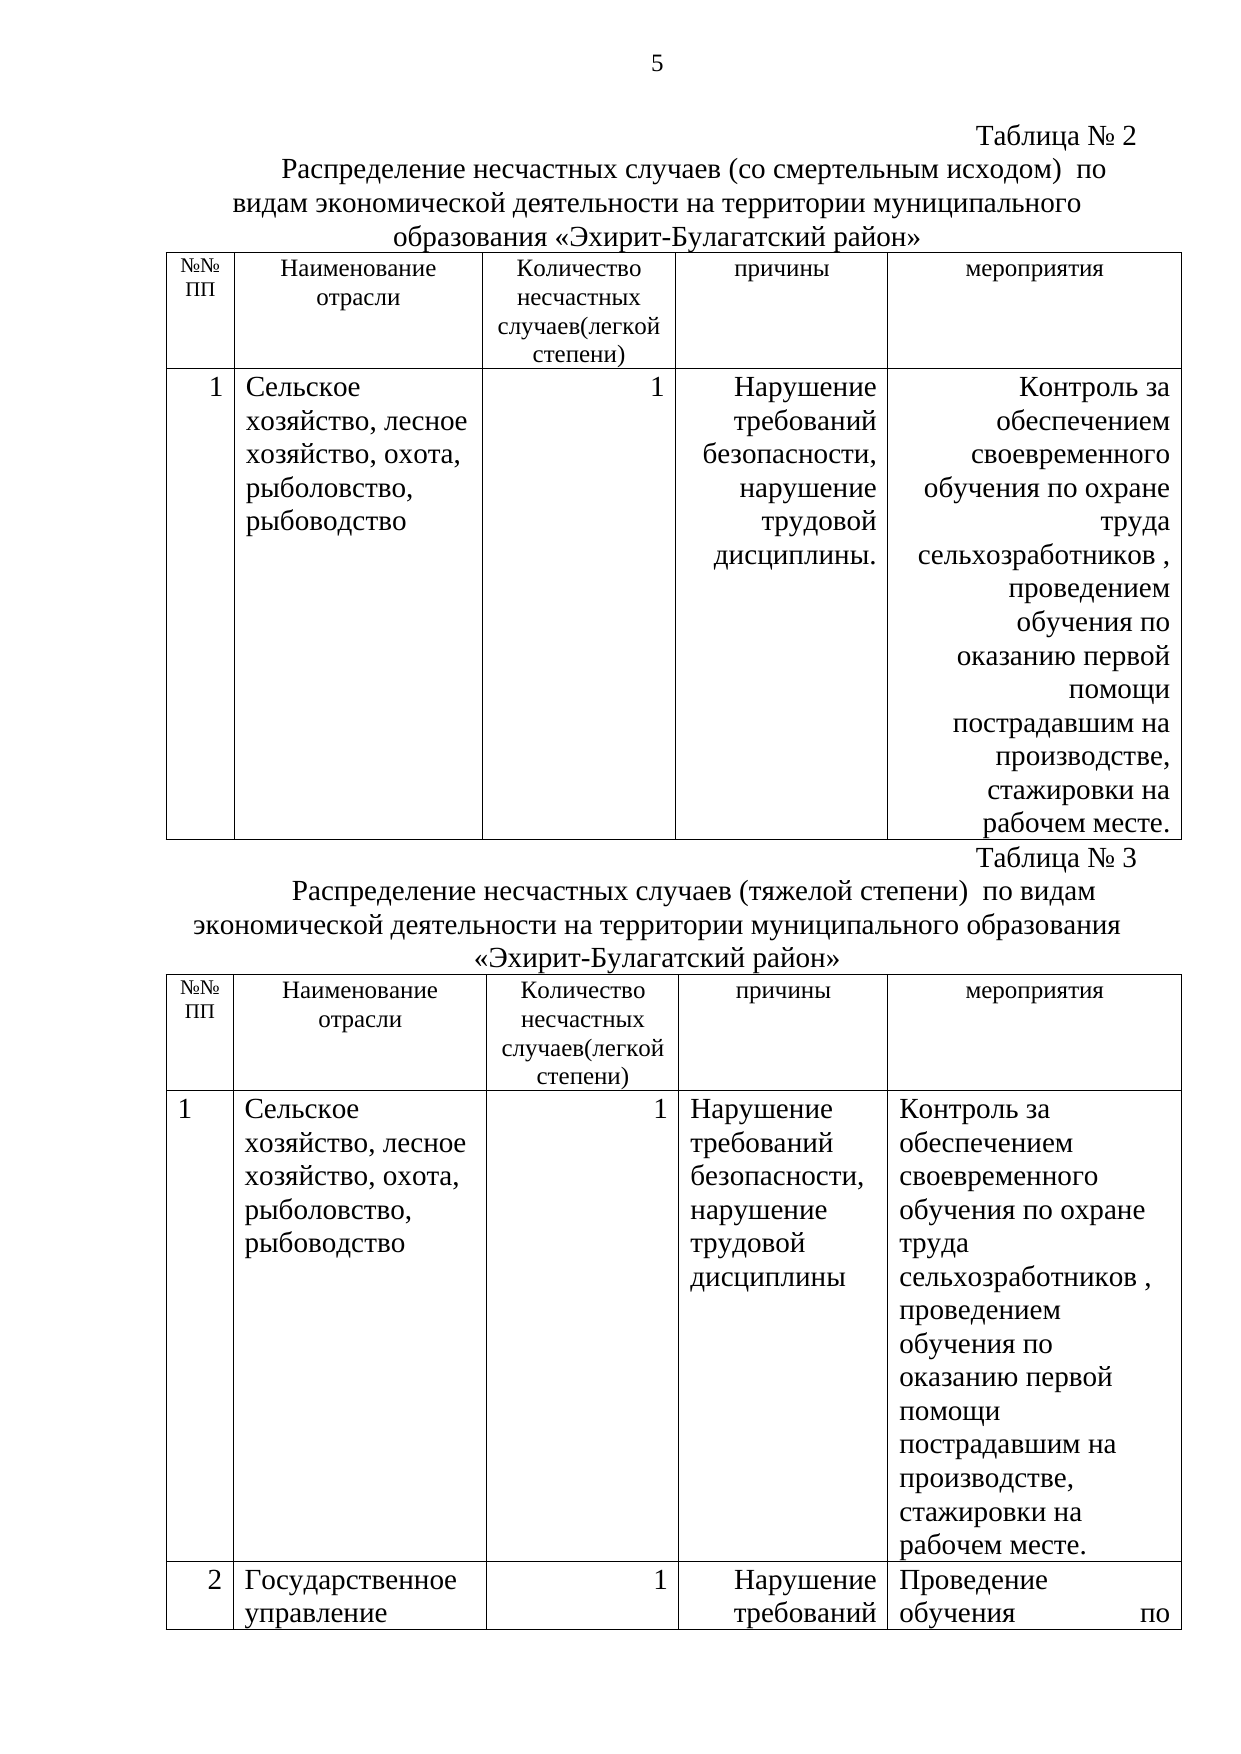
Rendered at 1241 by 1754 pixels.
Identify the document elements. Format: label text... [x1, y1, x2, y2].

table_header Наименование отрасли [234, 975, 486, 1090]
table_header причины [679, 975, 887, 1090]
table_cell Нарушение требований безопасности, нарушение трудовой дисциплины. [676, 369, 887, 839]
table_cell 1 [487, 1562, 678, 1629]
table_cell Сельское хозяйство, лесное хозяйство, охота, рыболовство, рыбоводство [235, 369, 482, 839]
table_header мероприятия [888, 975, 1181, 1090]
table_header Количество несчастных случаев(легкой степени) [483, 253, 675, 368]
text Таблица № 3 [177, 840, 1137, 873]
table_header №№ ПП [167, 253, 234, 368]
table_cell 1 [487, 1091, 678, 1561]
table_cell Контроль за обеспечением своевременного обучения по охране труда сельхозработников , проведением обучения по оказанию первой помощи пострадавшим на производстве, стажировки на рабочем месте. [888, 369, 1181, 839]
text Распределение несчастных случаев (со смертельным исходом) по видам экономической деятельности на территории муниципального образования «Эхирит-Булагатский район» [177, 152, 1137, 252]
table_header №№ ПП [167, 975, 233, 1090]
table_header Количество несчастных случаев(легкой степени) [487, 975, 678, 1090]
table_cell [888, 1562, 1181, 1629]
table_cell 1 [483, 369, 675, 839]
table_header причины [676, 253, 887, 368]
table_header Наименование отрасли [235, 253, 482, 368]
table_header мероприятия [888, 253, 1181, 368]
table_cell Контроль за обеспечением своевременного обучения по охране труда сельхозработников , проведением обучения по оказанию первой помощи пострадавшим на производстве, стажировки на рабочем месте. [888, 1091, 1181, 1561]
table_cell Сельское хозяйство, лесное хозяйство, охота, рыболовство, рыбоводство [234, 1091, 486, 1561]
text Распределение несчастных случаев (тяжелой степени) по видам экономической деятельности на территории муниципального образования «Эхирит-Булагатский район» [177, 873, 1137, 974]
table_cell 1 [167, 1091, 233, 1561]
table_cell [234, 1562, 486, 1629]
table_cell 1 [167, 369, 234, 839]
table_cell Нарушение требований безопасности, нарушение трудовой дисциплины [679, 1091, 887, 1561]
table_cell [679, 1562, 887, 1629]
text Таблица № 2 [177, 118, 1137, 152]
table_cell 2 [167, 1562, 233, 1629]
